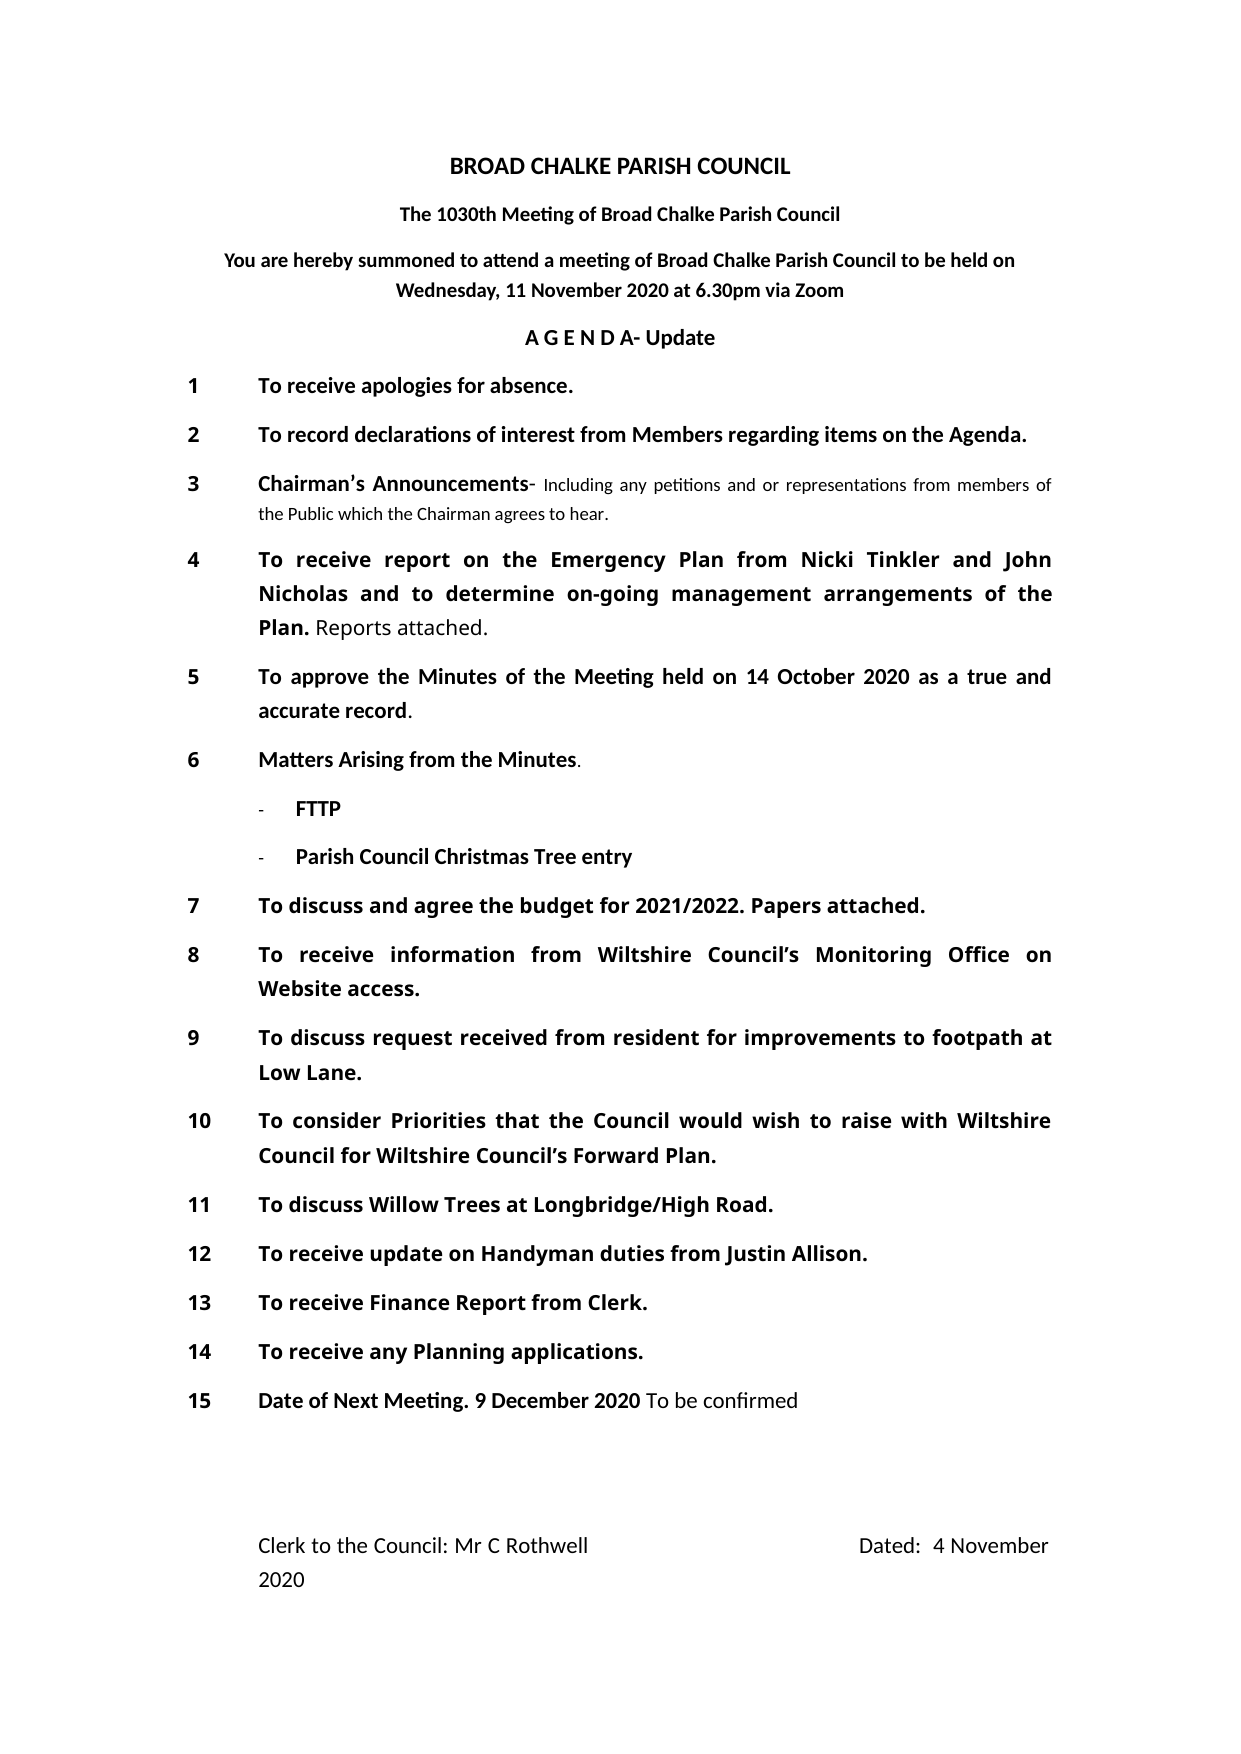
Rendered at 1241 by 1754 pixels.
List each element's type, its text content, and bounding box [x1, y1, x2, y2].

text To discuss Willow Trees at Longbridge/High Road. [187, 1190, 1053, 1218]
text To record declarations of interest from Members regarding items on the Agenda. [187, 420, 1053, 449]
text To discuss request received from resident for improvements to footpath at Low Lane. [187, 1023, 1053, 1086]
list Clerk to the Council: Mr C Rothwell Dated: 4 November 2020 [258, 1532, 1053, 1593]
text Matters Arising from the Minutes. [187, 745, 1053, 773]
text To receive report on the Emergency Plan from Nicki Tinkler and John Nicholas and to determine on-going management arrangements of the Plan. Reports attached. [187, 545, 1053, 642]
text To approve the Minutes of the Meeting held on 14 October 2020 as a true and accurate record. [187, 662, 1053, 725]
text Date of Next Meeting. 9 December 2020 To be confirmed [187, 1386, 1053, 1414]
text To receive any Planning applications. [187, 1337, 1053, 1365]
title A G E N D A- Update [187, 323, 1053, 351]
title BROAD CHALKE PARISH COUNCIL [187, 150, 1053, 181]
text To consider Priorities that the Council would wish to raise with Wiltshire Council for Wiltshire Council’s Forward Plan. [187, 1107, 1053, 1169]
text To receive Finance Report from Clerk. [187, 1288, 1053, 1316]
text To discuss and agree the budget for 2021/2022. Papers attached. [187, 891, 1053, 919]
text Chairman’s Announcements- Including any petitions and or representations from members of the Public which the Chairman agrees to hear. [187, 469, 1053, 525]
list Parish Council Christmas Tree entry [258, 842, 1053, 871]
title You are hereby summoned to attend a meeting of Broad Chalke Parish Council to be held on Wednesday, 11 November 2020 at 6.30pm via Zoom [187, 247, 1053, 303]
text To receive apologies for absence. [187, 371, 1053, 400]
title The 1030th Meeting of Broad Chalke Parish Council [187, 201, 1053, 227]
text To receive update on Handyman duties from Justin Allison. [187, 1239, 1053, 1267]
list FTTP [258, 794, 1053, 822]
text To receive information from Wiltshire Council’s Monitoring Office on Website access. [187, 940, 1053, 1003]
